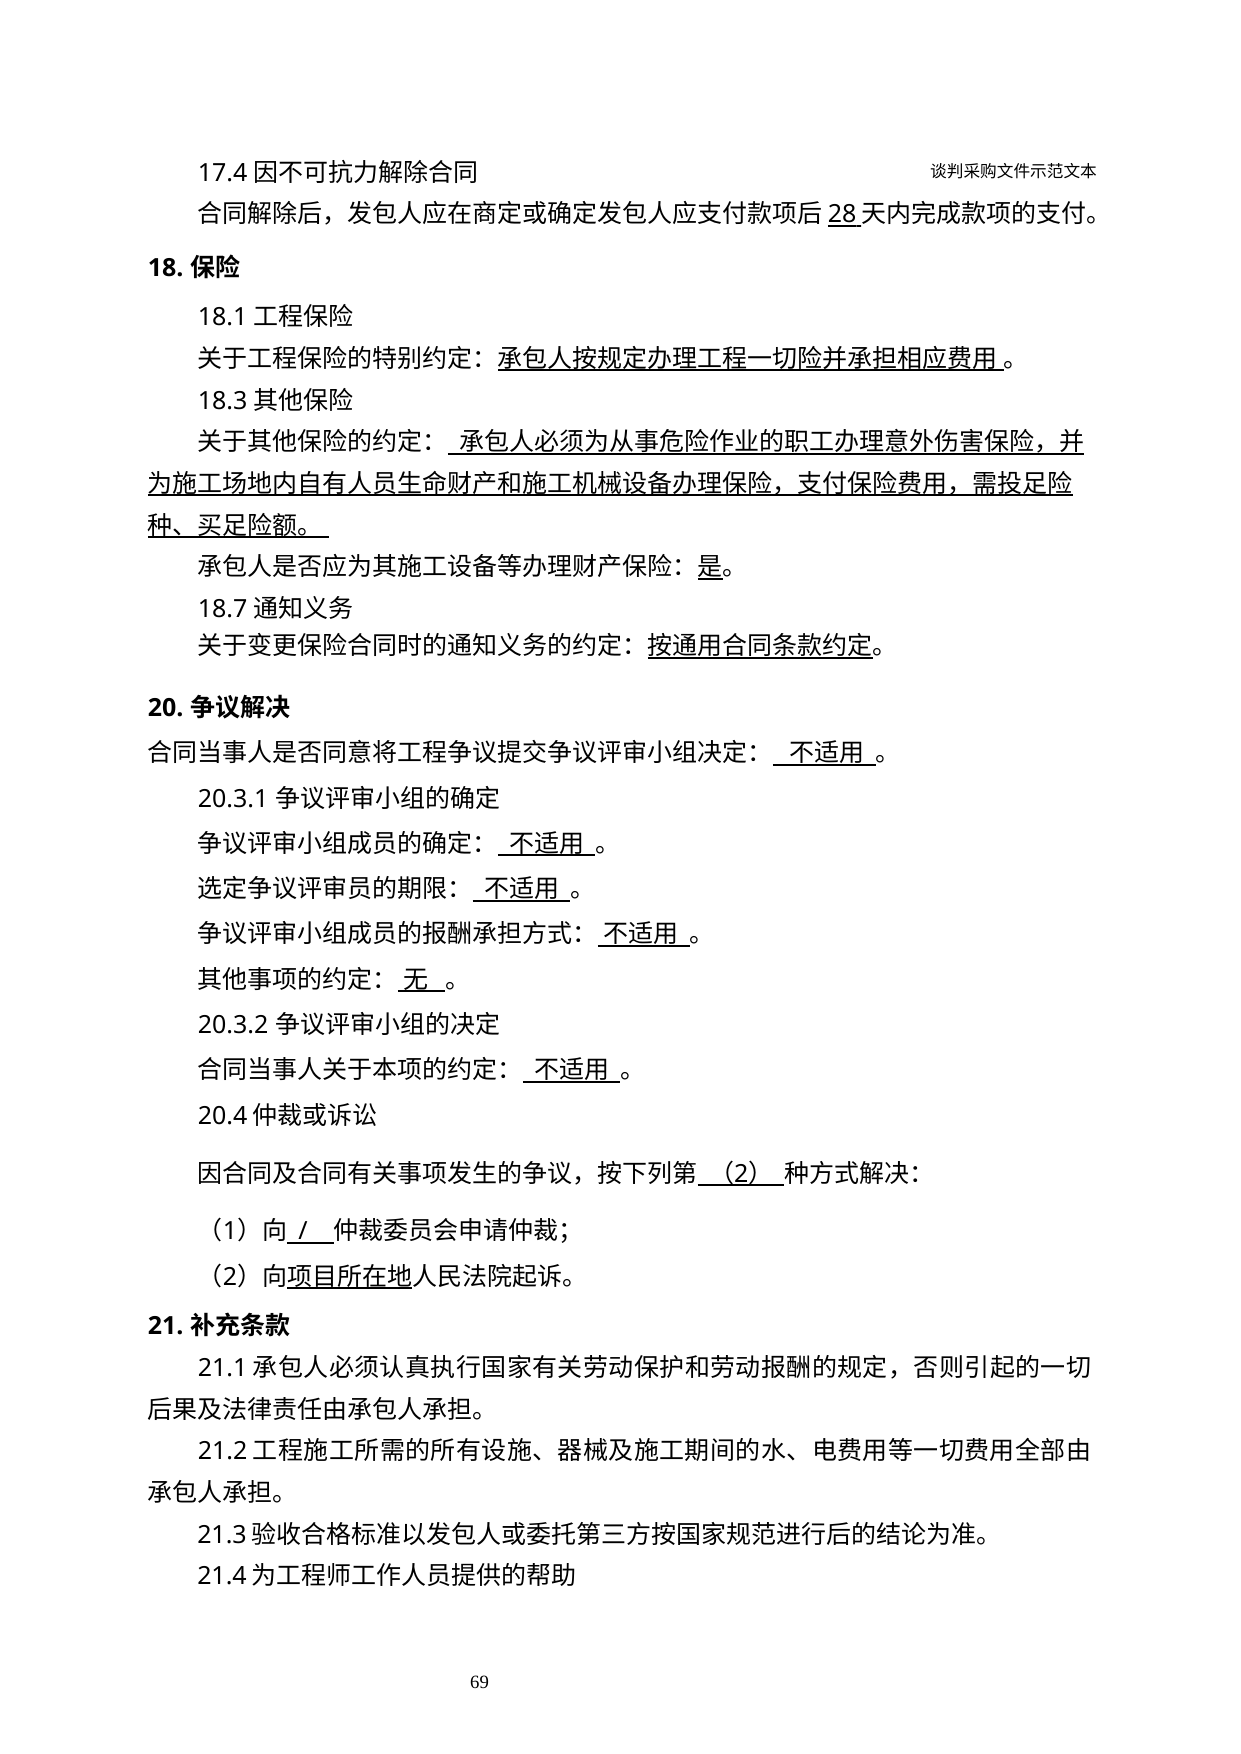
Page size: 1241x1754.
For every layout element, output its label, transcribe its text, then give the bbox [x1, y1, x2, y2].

text 20.3.2 争议评审小组的决定 [148, 1004, 1093, 1041]
text 20.4仲裁或诉讼 [148, 1095, 1093, 1131]
text 21.4为工程师工作人员提供的帮助 [148, 1551, 1093, 1593]
text 21.2工程施工所需的所有设施、器械及施工期间的水、电费用等一切费用全部由承包人承担。 [148, 1426, 1093, 1510]
text 21. 补充条款 [148, 1301, 1093, 1343]
text 合同当事人关于本项的约定： 不适用 。 [148, 1050, 1093, 1086]
text 18.1 工程保险 [148, 292, 1093, 334]
text 18.7 通知义务 [148, 584, 1093, 626]
text 21.3验收合格标准以发包人或委托第三方按国家规范进行后的结论为准。 [148, 1510, 1093, 1551]
text 17.4 因不可抗力解除合同 [148, 148, 1093, 189]
text 关于工程保险的特别约定：承包人按规定办理工程一切险并承担相应费用 。 [148, 334, 1093, 376]
text （1）向 / 仲裁委员会申请仲裁； [148, 1211, 1093, 1247]
text 21.1承包人必须认真执行国家有关劳动保护和劳动报酬的规定，否则引起的一切后果及法律责任由承包人承担。 [148, 1343, 1093, 1426]
text 因合同及合同有关事项发生的争议，按下列第 （2） 种方式解决： [148, 1153, 1093, 1189]
text 其他事项的约定： 无 。 [148, 959, 1093, 996]
text 关于变更保险合同时的通知义务的约定：按通用合同条款约定。 [148, 626, 1093, 662]
text 承包人是否应为其施工设备等办理财产保险：是。 [148, 542, 1093, 584]
text 争议评审小组成员的报酬承担方式： 不适用 。 [148, 914, 1093, 950]
text 18. 保险 [148, 247, 1093, 283]
text 20. 争议解决 [148, 687, 1093, 724]
text （2）向项目所在地人民法院起诉。 [148, 1256, 1093, 1292]
text 关于其他保险的约定： 承包人必须为从事危险作业的职工办理意外伤害保险，并为施工场地内自有人员生命财产和施工机械设备办理保险，支付保险费用，需投足险种、买足险额。 [148, 417, 1093, 542]
text 争议评审小组成员的确定： 不适用 。 [148, 823, 1093, 859]
text 18.3 其他保险 [148, 376, 1093, 417]
text 合同解除后，发包人应在商定或确定发包人应支付款项后28天内完成款项的支付。 [148, 189, 1093, 231]
text 20.3.1 争议评审小组的确定 [148, 778, 1093, 814]
text 合同当事人是否同意将工程争议提交争议评审小组决定： 不适用 。 [148, 733, 1093, 769]
text 选定争议评审员的期限： 不适用 。 [148, 869, 1093, 905]
